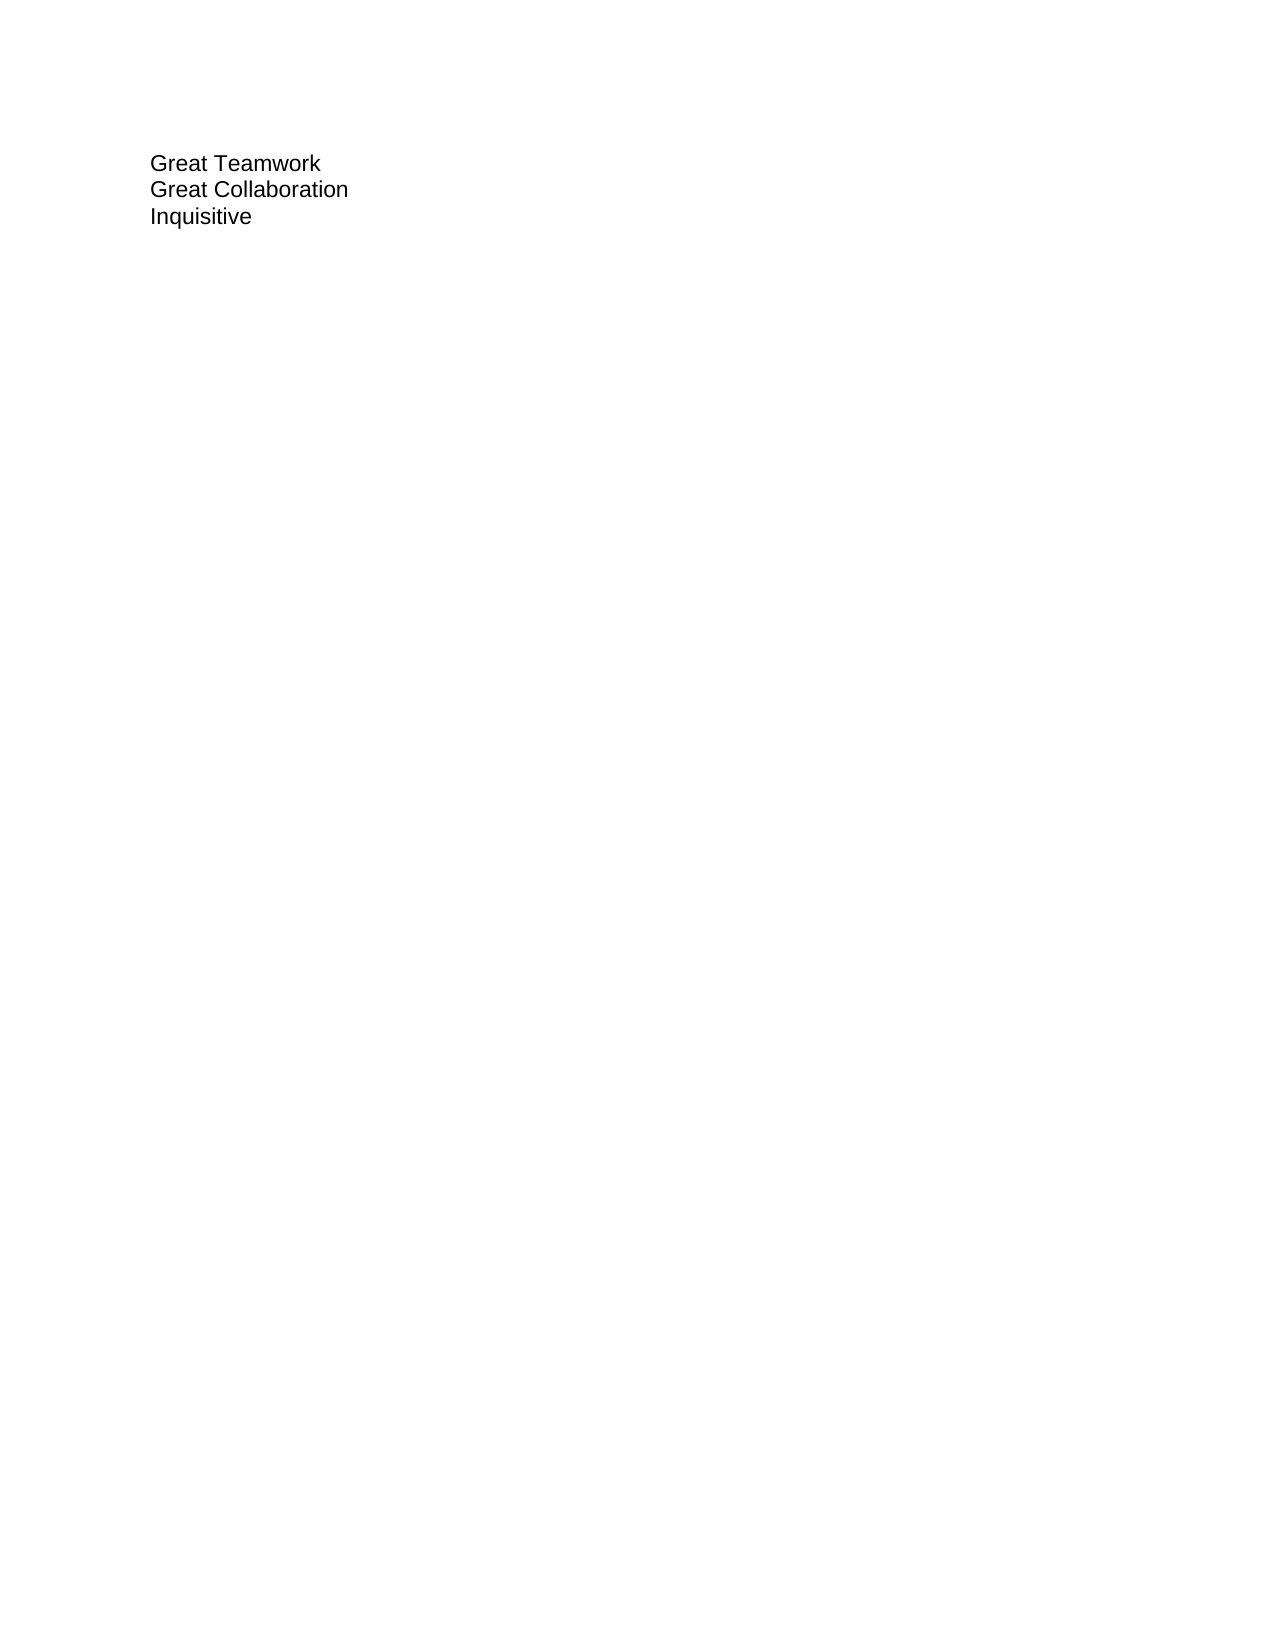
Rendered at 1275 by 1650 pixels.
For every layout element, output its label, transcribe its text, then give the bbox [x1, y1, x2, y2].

text Great Teamwork [150, 150, 1125, 176]
text Inquisitive [150, 203, 1125, 229]
text Great Collaboration [150, 176, 1125, 203]
